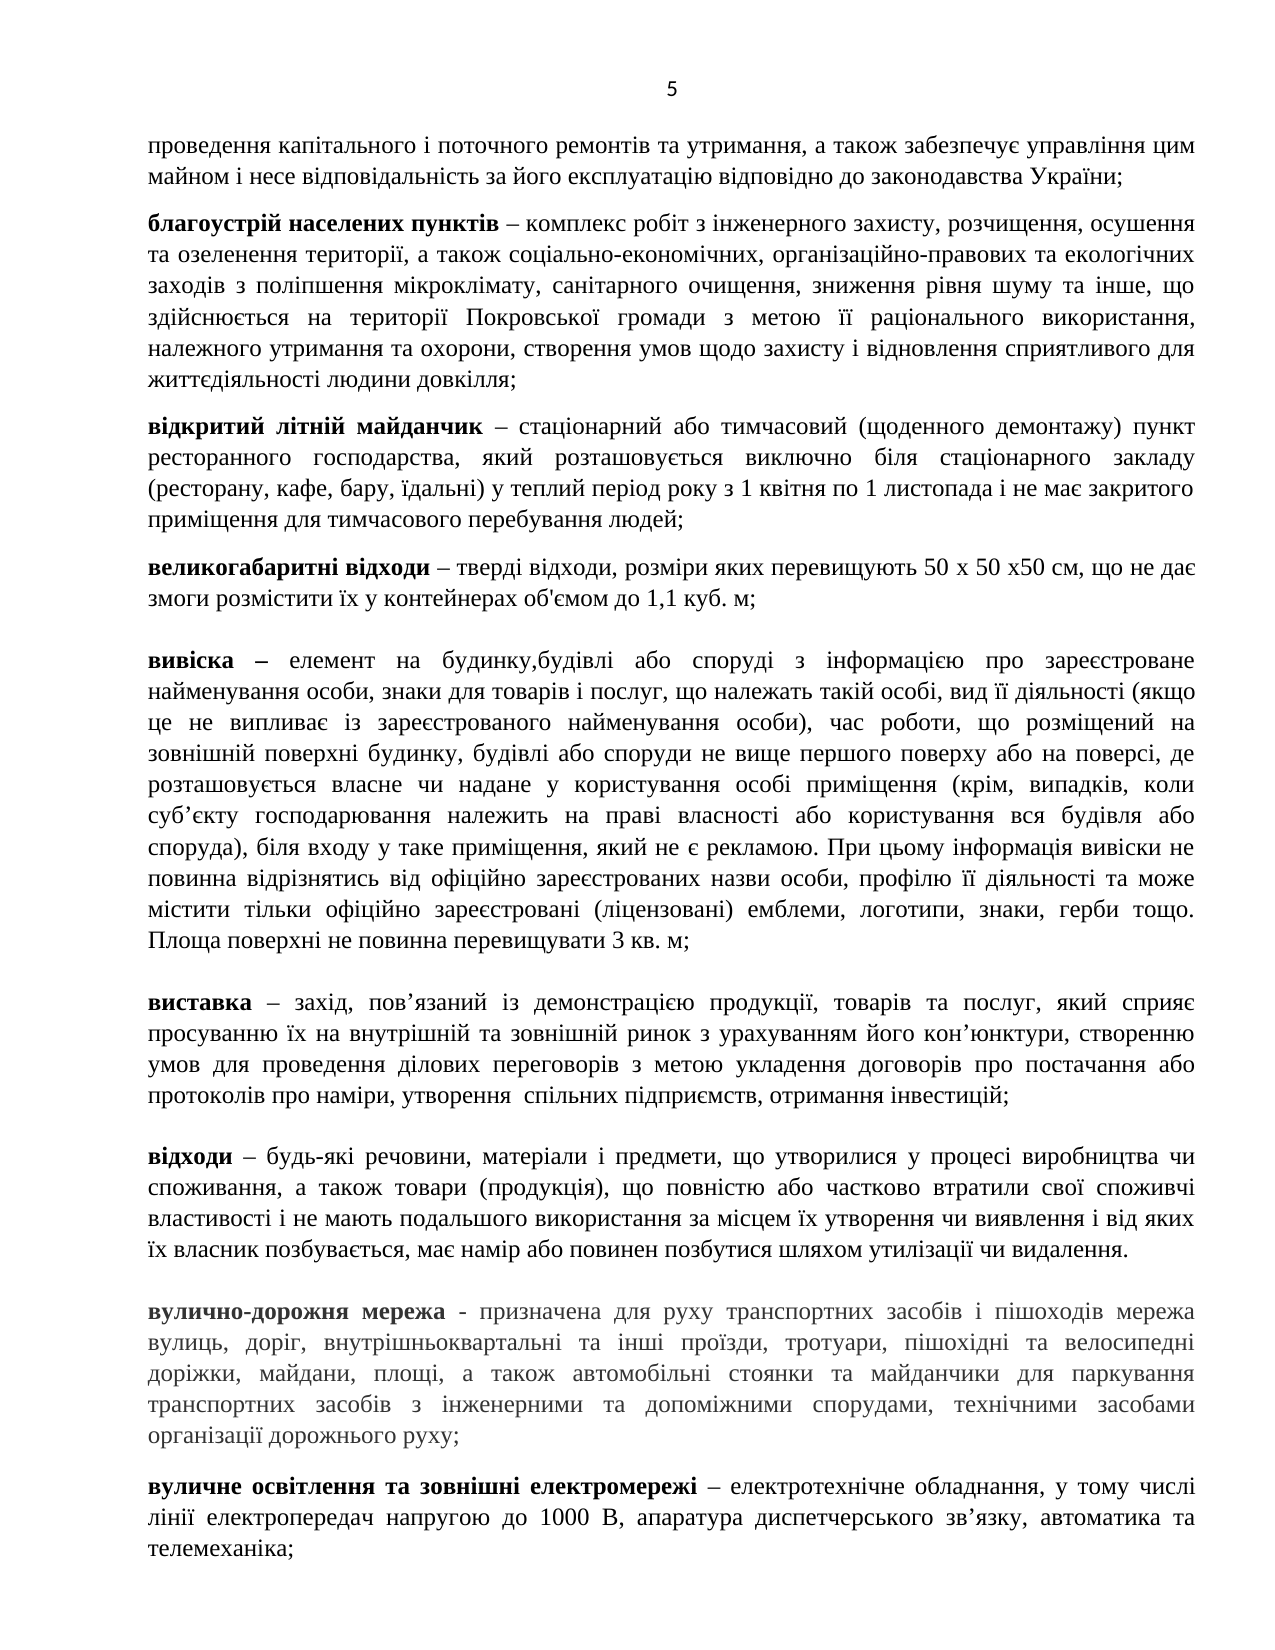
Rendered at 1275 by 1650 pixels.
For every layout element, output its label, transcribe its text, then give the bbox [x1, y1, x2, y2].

text благоустрій населених пунктів – комплекс робіт з інженерного захисту, розчищення, осушення та озеленення території, а також соціально-економічних, організаційно-правових та екологічних заходів з поліпшення мікроклімату, санітарного очищення, зниження рівня шуму та інше, що здійснюється на території Покровської громади з метою її раціонального використання, належного утримання та охорони, створення умов щодо захисту і відновлення сприятливого для життєдіяльності людини довкілля; [148, 208, 1196, 392]
text великогабаритні відходи – тверді відходи, розміри яких перевищують 50 x 50 x50 см, що не дає змоги розмістити їх у контейнерах об'ємом до 1,1 куб. м; [148, 552, 1196, 612]
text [148, 130, 1196, 189]
text відходи – будь-які речовини, матеріали і предмети, що утворилися у процесі виробництва чи споживання, а також товари (продукція), що повністю або частково втратили свої споживчі властивості і не мають подальшого використання за місцем їх утворення чи виявлення і від яких їх власник позбувається, має намір або повинен позбутися шляхом утилізації чи видалення. [148, 1141, 1196, 1263]
text виставка – захід, пов’язаний із демонстрацією продукції, товарів та послуг, який сприяє просуванню їх на внутрішній та зовнішній ринок з урахуванням його кон’юнктури, створенню умов для проведення ділових переговорів з метою укладення договорів про постачання або протоколів про наміри, утворення спільних підприємств, отримання інвестицій; [148, 987, 1196, 1109]
text вивіска – елемент на будинку,будівлі або споруді з інформацією про зареєстроване найменування особи, знаки для товарів і послуг, що належать такій особі, вид її діяльності (якщо це не випливає із зареєстрованого найменування особи), час роботи, що розміщений на зовнішній поверхні будинку, будівлі або споруди не вище першого поверху або на поверсі, де розташовується власне чи надане у користування особі приміщення (крім, випадків, коли суб’єкту господарювання належить на праві власності або користування вся будівля або споруда), біля входу у таке приміщення, який не є рекламою. При цьому інформація вивіски не повинна відрізнятись від офіційно зареєстрованих назви особи, профілю її діяльності та може містити тільки офіційно зареєстровані (ліцензовані) емблеми, логотипи, знаки, герби тощо. Площа поверхні не повинна перевищувати 3 кв. м; [148, 645, 1196, 953]
text вуличне освітлення та зовнішні електромережі – електротехнічне обладнання, у тому числі лінії електропередач напругою до 1000 В, апаратура диспетчерського зв’язку, автоматика та телемеханіка; [148, 1471, 1196, 1562]
text відкритий літній майданчик – стаціонарний або тимчасовий (щоденного демонтажу) пункт ресторанного господарства, який розташовується виключно біля стаціонарного закладу (ресторану, кафе, бару, їдальні) у теплий період року з 1 квітня по 1 листопада і не має закритого приміщення для тимчасового перебування людей; [148, 411, 1196, 533]
text вулично-дорожня мережа - призначена для руху транспортних засобів і пішоходів мережа вулиць, доріг, внутрішньоквартальні та інші проїзди, тротуари, пішохідні та велосипедні доріжки, майдани, площі, а також автомобільні стоянки та майданчики для паркування транспортних засобів з інженерними та допоміжними спорудами, технічними засобами організації дорожнього руху; [148, 1418, 1196, 1449]
